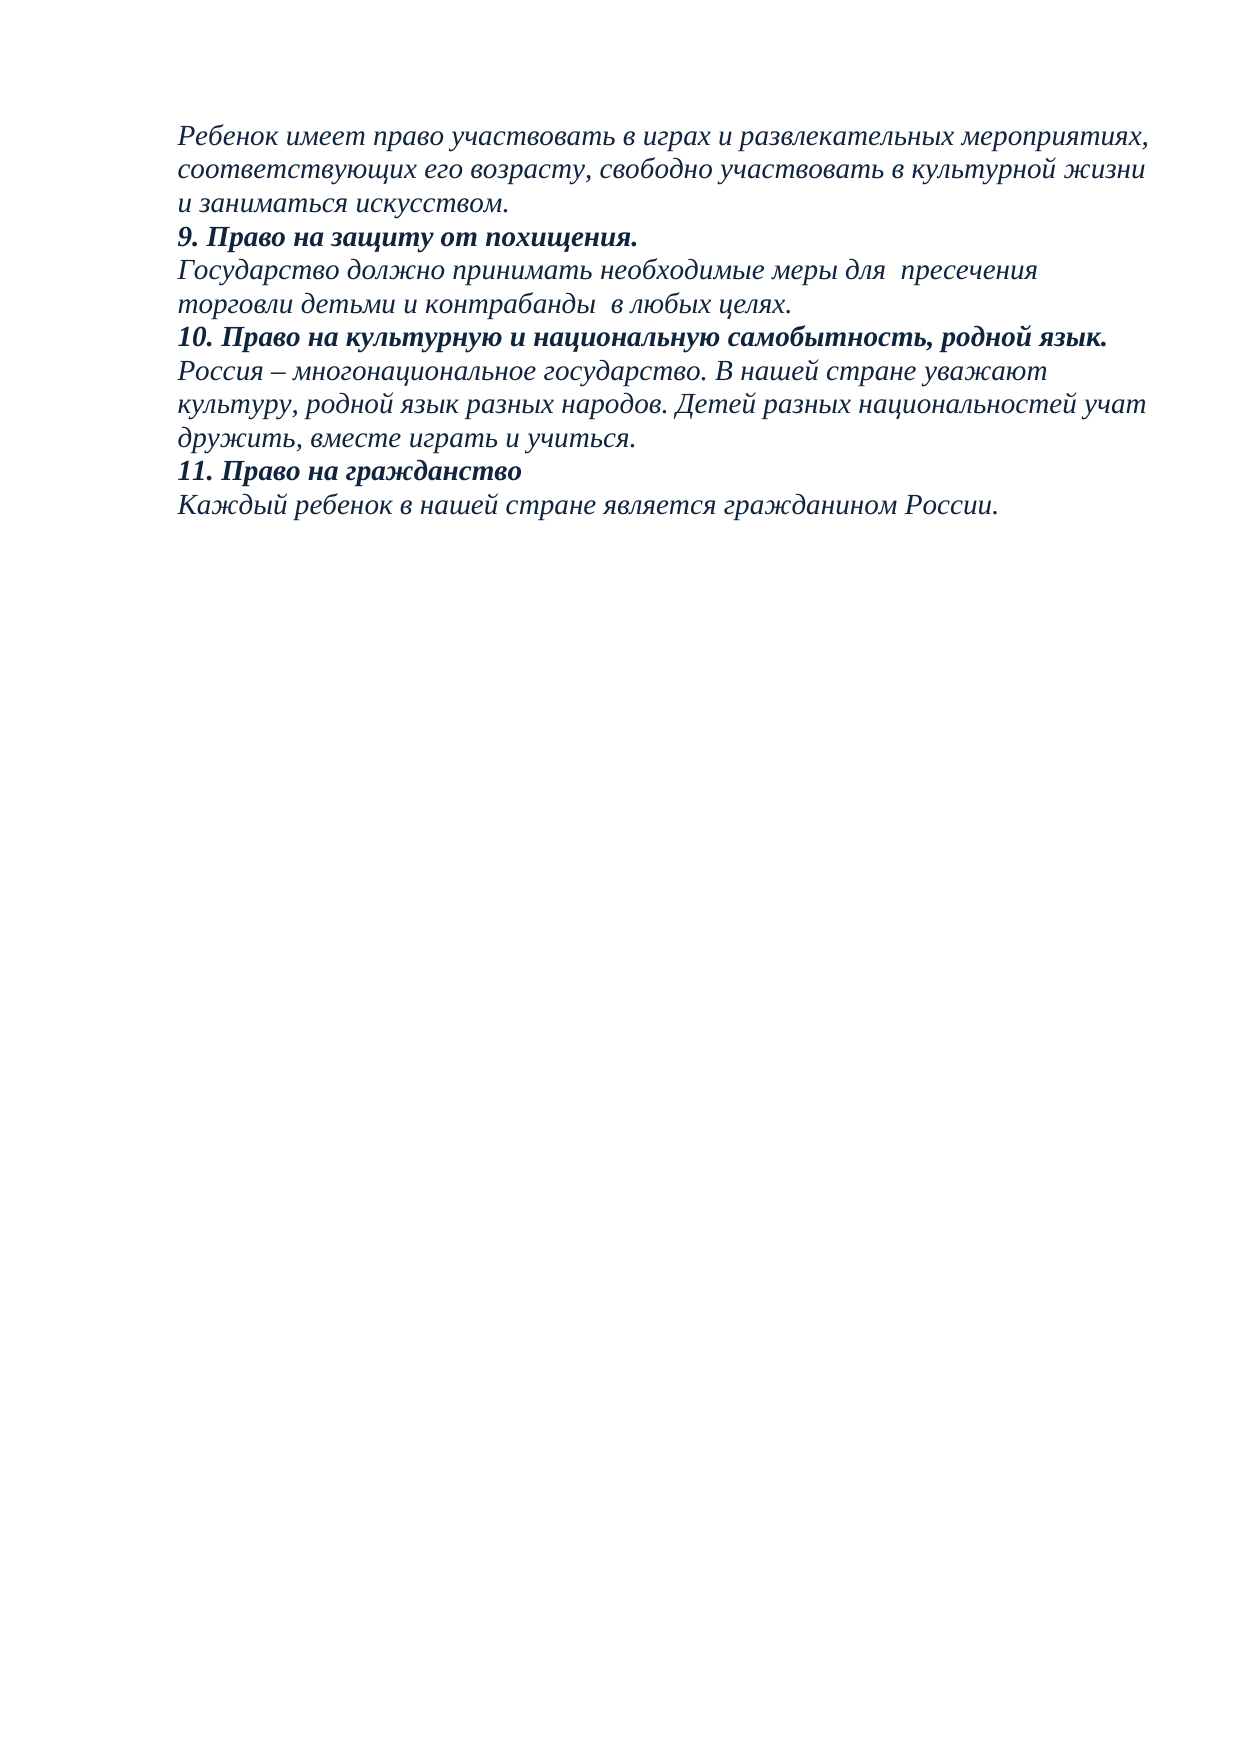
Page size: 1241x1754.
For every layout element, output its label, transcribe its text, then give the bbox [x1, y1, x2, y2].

text 10. Право на культурную и национальную самобытность, родной язык. [177, 319, 1152, 353]
text Ребенок имеет право участвовать в играх и развлекательных мероприятиях, соответствующих его возрасту, свободно участвовать в культурной жизни и заниматься искусством. [177, 118, 1152, 219]
text Россия – многонациональное государство. В нашей стране уважают культуру, родной язык разных народов. Детей разных национальностей учат дружить, вместе играть и учиться. [177, 353, 1152, 453]
text 11. Право на гражданство [177, 453, 1152, 487]
text Государство должно принимать необходимые меры для пресечения торговли детьми и контрабанды в любых целях. [177, 252, 1152, 319]
text Каждый ребенок в нашей стране является гражданином России. [177, 487, 1152, 521]
text 9. Право на защиту от похищения. [177, 219, 1152, 252]
